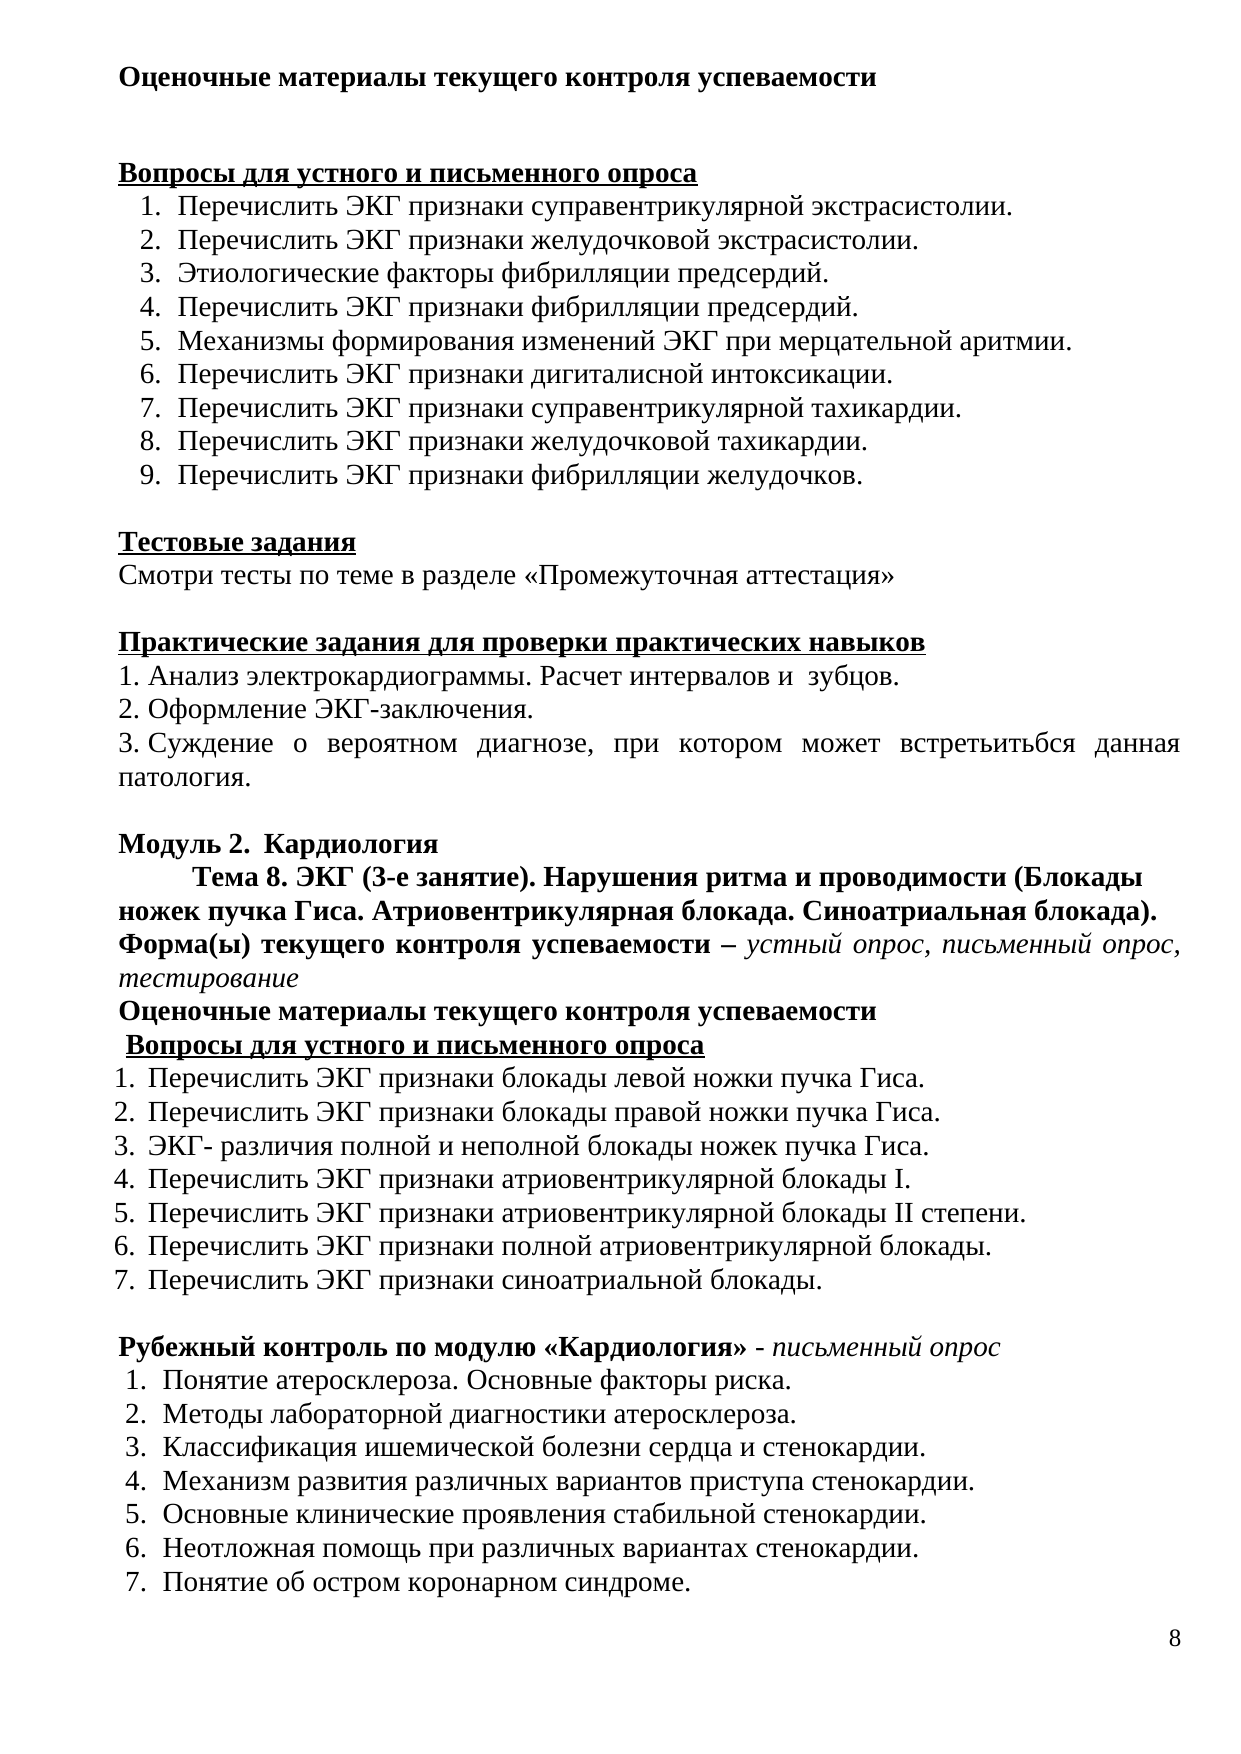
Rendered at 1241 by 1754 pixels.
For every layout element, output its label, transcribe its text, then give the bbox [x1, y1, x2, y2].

list ЭКГ- различия полной и неполной блокады ножек пучка Гиса. [113, 1128, 1181, 1161]
text Смотри тесты по теме в разделе «Промежуточная аттестация» [118, 557, 1181, 591]
list Неотложная помощь при различных вариантах стенокардии. [125, 1530, 1181, 1564]
list Оформление ЭКГ-заключения. [118, 692, 1181, 725]
list Перечислить ЭКГ признаки полной атриовентрикулярной блокады. [113, 1228, 1181, 1262]
list Методы лабораторной диагностики атеросклероза. [125, 1396, 1181, 1429]
list Перечислить ЭКГ признаки желудочковой экстрасистолии. [139, 222, 1181, 256]
list Механизм развития различных вариантов приступа стенокардии. [125, 1463, 1181, 1497]
list Понятие атеросклероза. Основные факторы риска. [125, 1362, 1181, 1396]
text Вопросы для устного и письменного опроса [118, 1027, 1181, 1061]
list Перечислить ЭКГ признаки суправентрикулярной экстрасистолии. [139, 188, 1181, 222]
text Вопросы для устного и письменного опроса [118, 155, 1181, 188]
list Перечислить ЭКГ признаки синоатриальной блокады. [113, 1262, 1181, 1295]
list Классификация ишемической болезни сердца и стенокардии. [125, 1429, 1181, 1463]
list Перечислить ЭКГ признаки атриовентрикулярной блокады I. [113, 1161, 1181, 1195]
text Оценочные материалы текущего контроля успеваемости [118, 59, 1181, 93]
text Практические задания для проверки практических навыков [118, 624, 1181, 658]
list Перечислить ЭКГ признаки суправентрикулярной тахикардии. [139, 390, 1181, 423]
list Основные клинические проявления стабильной стенокардии. [125, 1497, 1181, 1530]
list Перечислить ЭКГ признаки фибрилляции предсердий. [139, 289, 1181, 323]
text Тема 8. ЭКГ (3-е занятие). Нарушения ритма и проводимости (Блокады ножек пучка Гиса. Атриовентрикулярная блокада. Синоатриальная блокада). [118, 859, 1181, 926]
list Модуль 2. Кардиология [118, 826, 1181, 859]
list Механизмы формирования изменений ЭКГ при мерцательной аритмии. [139, 323, 1181, 356]
list Перечислить ЭКГ признаки атриовентрикулярной блокады II степени. [113, 1195, 1181, 1228]
list Этиологические факторы фибрилляции предсердий. [139, 256, 1181, 289]
list Суждение о вероятном диагнозе, при котором может встретьитьбся данная патология. [118, 725, 1181, 792]
list Перечислить ЭКГ признаки блокады левой ножки пучка Гиса. [113, 1061, 1181, 1094]
list Понятие об остром коронарном синдроме. [125, 1564, 1181, 1597]
text Оценочные материалы текущего контроля успеваемости [118, 993, 1181, 1027]
list Перечислить ЭКГ признаки дигиталисной интоксикации. [139, 356, 1181, 390]
list Перечислить ЭКГ признаки фибрилляции желудочков. [139, 457, 1181, 490]
list Анализ электрокардиограммы. Расчет интервалов и зубцов. [118, 658, 1181, 692]
list Перечислить ЭКГ признаки блокады правой ножки пучка Гиса. [113, 1094, 1181, 1128]
text Тестовые задания [118, 524, 1181, 557]
text Форма(ы) текущего контроля успеваемости – устный опрос, письменный опрос, тестирование [118, 926, 1181, 993]
list Перечислить ЭКГ признаки желудочковой тахикардии. [139, 423, 1181, 457]
text Рубежный контроль по модулю «Кардиология» - письменный опрос [118, 1329, 1181, 1362]
